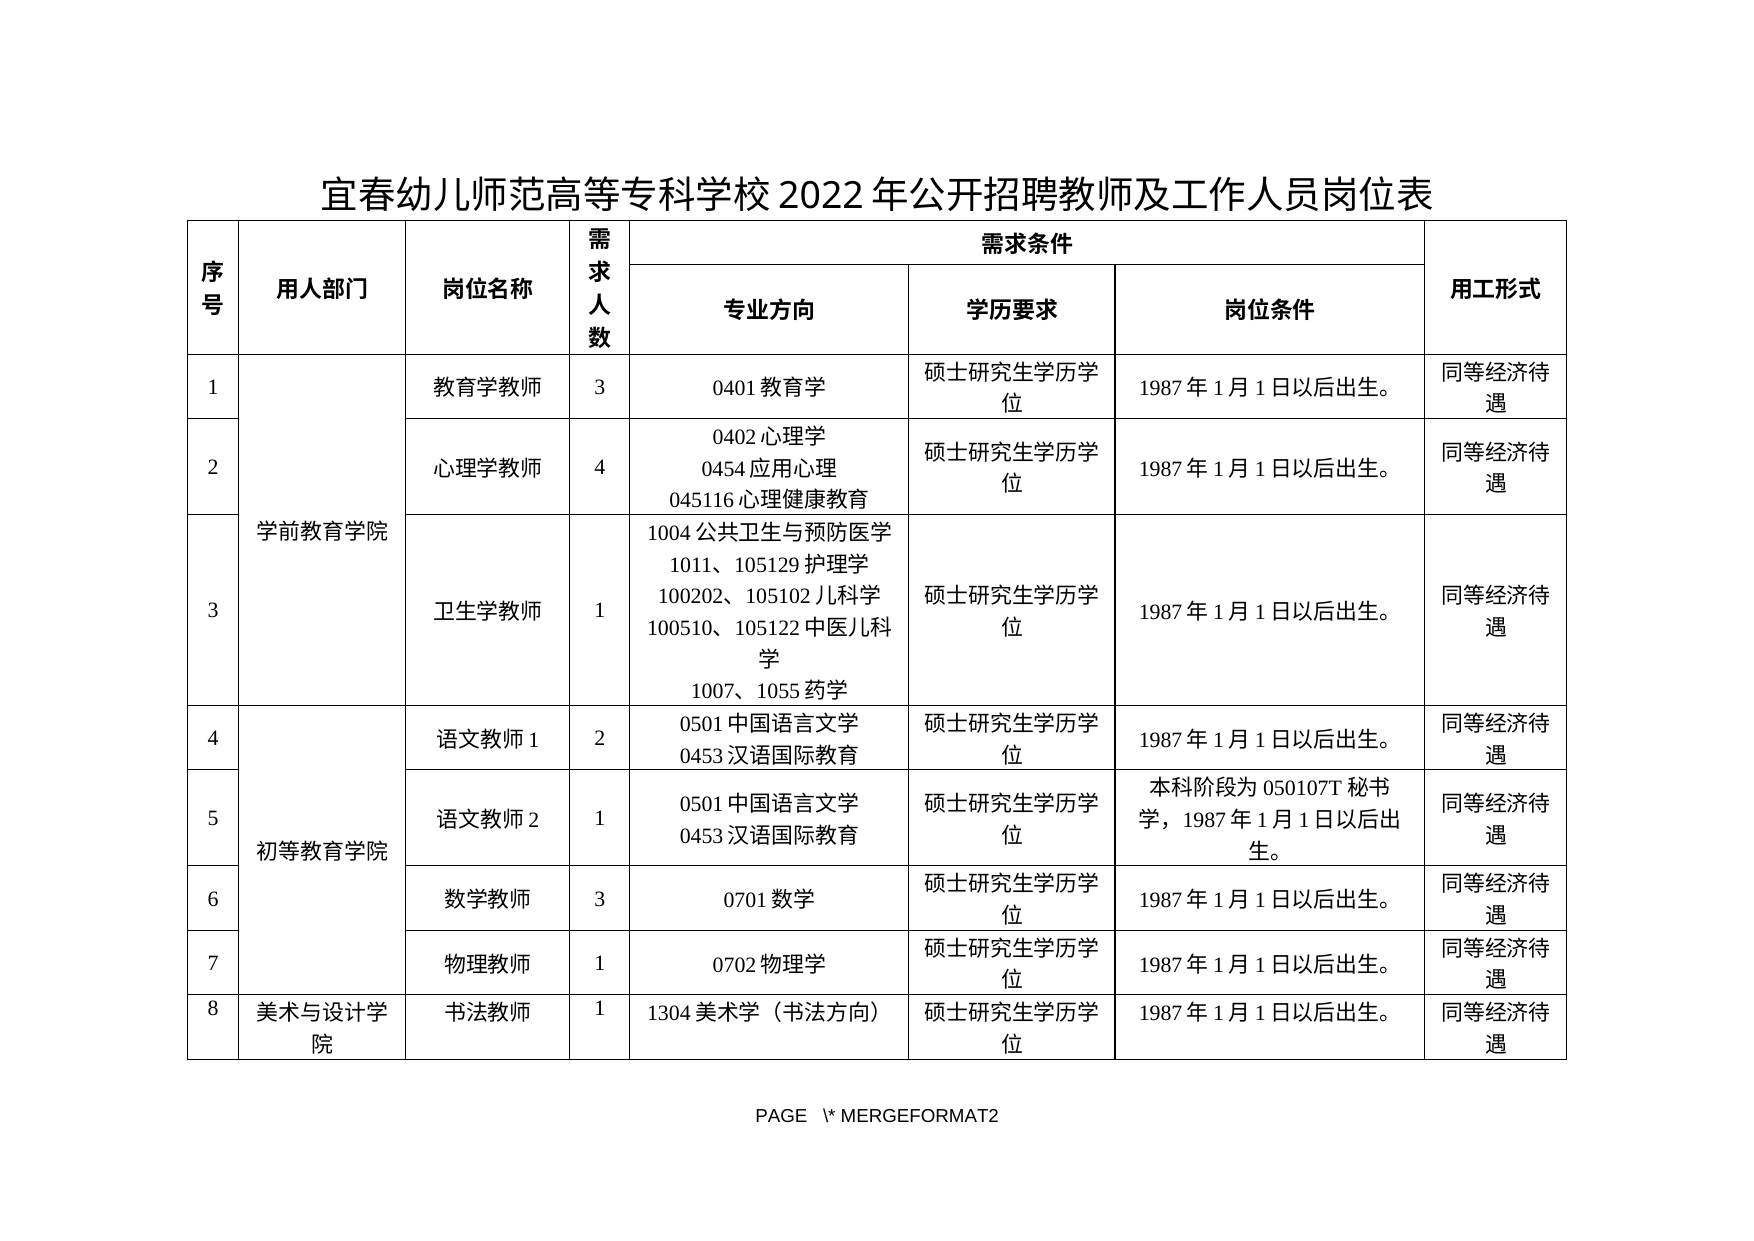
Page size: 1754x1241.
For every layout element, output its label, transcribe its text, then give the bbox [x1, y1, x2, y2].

table_cell 同等经济待遇 [1425, 706, 1566, 769]
table_cell 6 [188, 866, 238, 930]
table_cell 1987年1月1日以后出生。 [1116, 515, 1424, 705]
table_cell 4 [570, 419, 629, 514]
table_cell 同等经济待遇 [1425, 355, 1566, 418]
table_cell 1 [570, 515, 629, 705]
table_cell 4 [188, 706, 238, 769]
table_cell 硕士研究生学历学位 [909, 419, 1114, 514]
table_cell 学前教育学院 [239, 355, 405, 705]
table_cell 1987年1月1日以后出生。 [1116, 931, 1424, 994]
table_cell 物理教师 [406, 931, 569, 994]
table_cell 同等经济待遇 [1425, 515, 1566, 705]
table_cell 1987年1月1日以后出生。 [1116, 995, 1424, 1058]
table_cell 同等经济待遇 [1425, 770, 1566, 865]
table_cell 0402心理学 0454应用心理 045116心理健康教育 [630, 419, 908, 514]
table_header 岗位名称 [406, 221, 569, 353]
table_cell 书法教师 [406, 995, 569, 1058]
table_cell 1987年1月1日以后出生。 [1116, 355, 1424, 418]
table_cell 同等经济待遇 [1425, 931, 1566, 994]
table_cell 专业方向 [630, 265, 908, 353]
table_header 序号 [188, 221, 238, 353]
table_cell 初等教育学院 [239, 706, 405, 994]
table_cell 硕士研究生学历学位 [909, 995, 1114, 1058]
table_cell 0702物理学 [630, 931, 908, 994]
table_cell 1987年1月1日以后出生。 [1116, 419, 1424, 514]
table_cell 0701数学 [630, 866, 908, 930]
table_cell 教育学教师 [406, 355, 569, 418]
table_cell 2 [570, 706, 629, 769]
table_cell 7 [188, 931, 238, 994]
table_cell 硕士研究生学历学位 [909, 866, 1114, 930]
table_cell 本科阶段为050107T 秘书学，1987年1月1日以后出生。 [1116, 770, 1424, 865]
text 宜春幼儿师范高等专科学校2022年公开招聘教师及工作人员岗位表 [187, 165, 1566, 219]
table_cell 0501中国语言文学 0453汉语国际教育 [630, 770, 908, 865]
table_cell 3 [570, 355, 629, 418]
table_cell 同等经济待遇 [1425, 995, 1566, 1058]
table_cell 1 [570, 931, 629, 994]
table_header 用人部门 [239, 221, 405, 353]
table_cell 3 [570, 866, 629, 930]
table_cell 1 [570, 995, 629, 1058]
table_header 需求人数 [570, 221, 629, 353]
table_cell 5 [188, 770, 238, 865]
table_cell 8 [188, 995, 238, 1058]
table_cell 1004公共卫生与预防医学 1011、105129护理学 100202、105102儿科学 100510、105122中医儿科学 1007、1055药学 [630, 515, 908, 705]
table_cell 硕士研究生学历学位 [909, 515, 1114, 705]
table_cell 0501中国语言文学 0453汉语国际教育 [630, 706, 908, 769]
table_cell 同等经济待遇 [1425, 866, 1566, 930]
table_cell 硕士研究生学历学位 [909, 931, 1114, 994]
table_cell 语文教师1 [406, 706, 569, 769]
table_cell 1 [188, 355, 238, 418]
table_cell 3 [188, 515, 238, 705]
table_cell 2 [188, 419, 238, 514]
table_cell 心理学教师 [406, 419, 569, 514]
table_cell 1304美术学（书法方向） [630, 995, 908, 1058]
table_cell 1987年1月1日以后出生。 [1116, 706, 1424, 769]
table_cell 语文教师2 [406, 770, 569, 865]
table_cell 硕士研究生学历学位 [909, 770, 1114, 865]
table_cell 卫生学教师 [406, 515, 569, 705]
table_cell 1987年1月1日以后出生。 [1116, 866, 1424, 930]
table_cell 硕士研究生学历学位 [909, 355, 1114, 418]
table_header 需求条件 [630, 221, 1424, 263]
table_cell 学历要求 [909, 265, 1114, 353]
table_header 用工形式 [1425, 221, 1566, 353]
table_cell 1 [570, 770, 629, 865]
table_cell 0401教育学 [630, 355, 908, 418]
table_cell 硕士研究生学历学位 [909, 706, 1114, 769]
table_cell 同等经济待遇 [1425, 419, 1566, 514]
table_cell 美术与设计学院 [239, 995, 405, 1058]
table_cell 数学教师 [406, 866, 569, 930]
table_cell 岗位条件 [1116, 265, 1424, 353]
